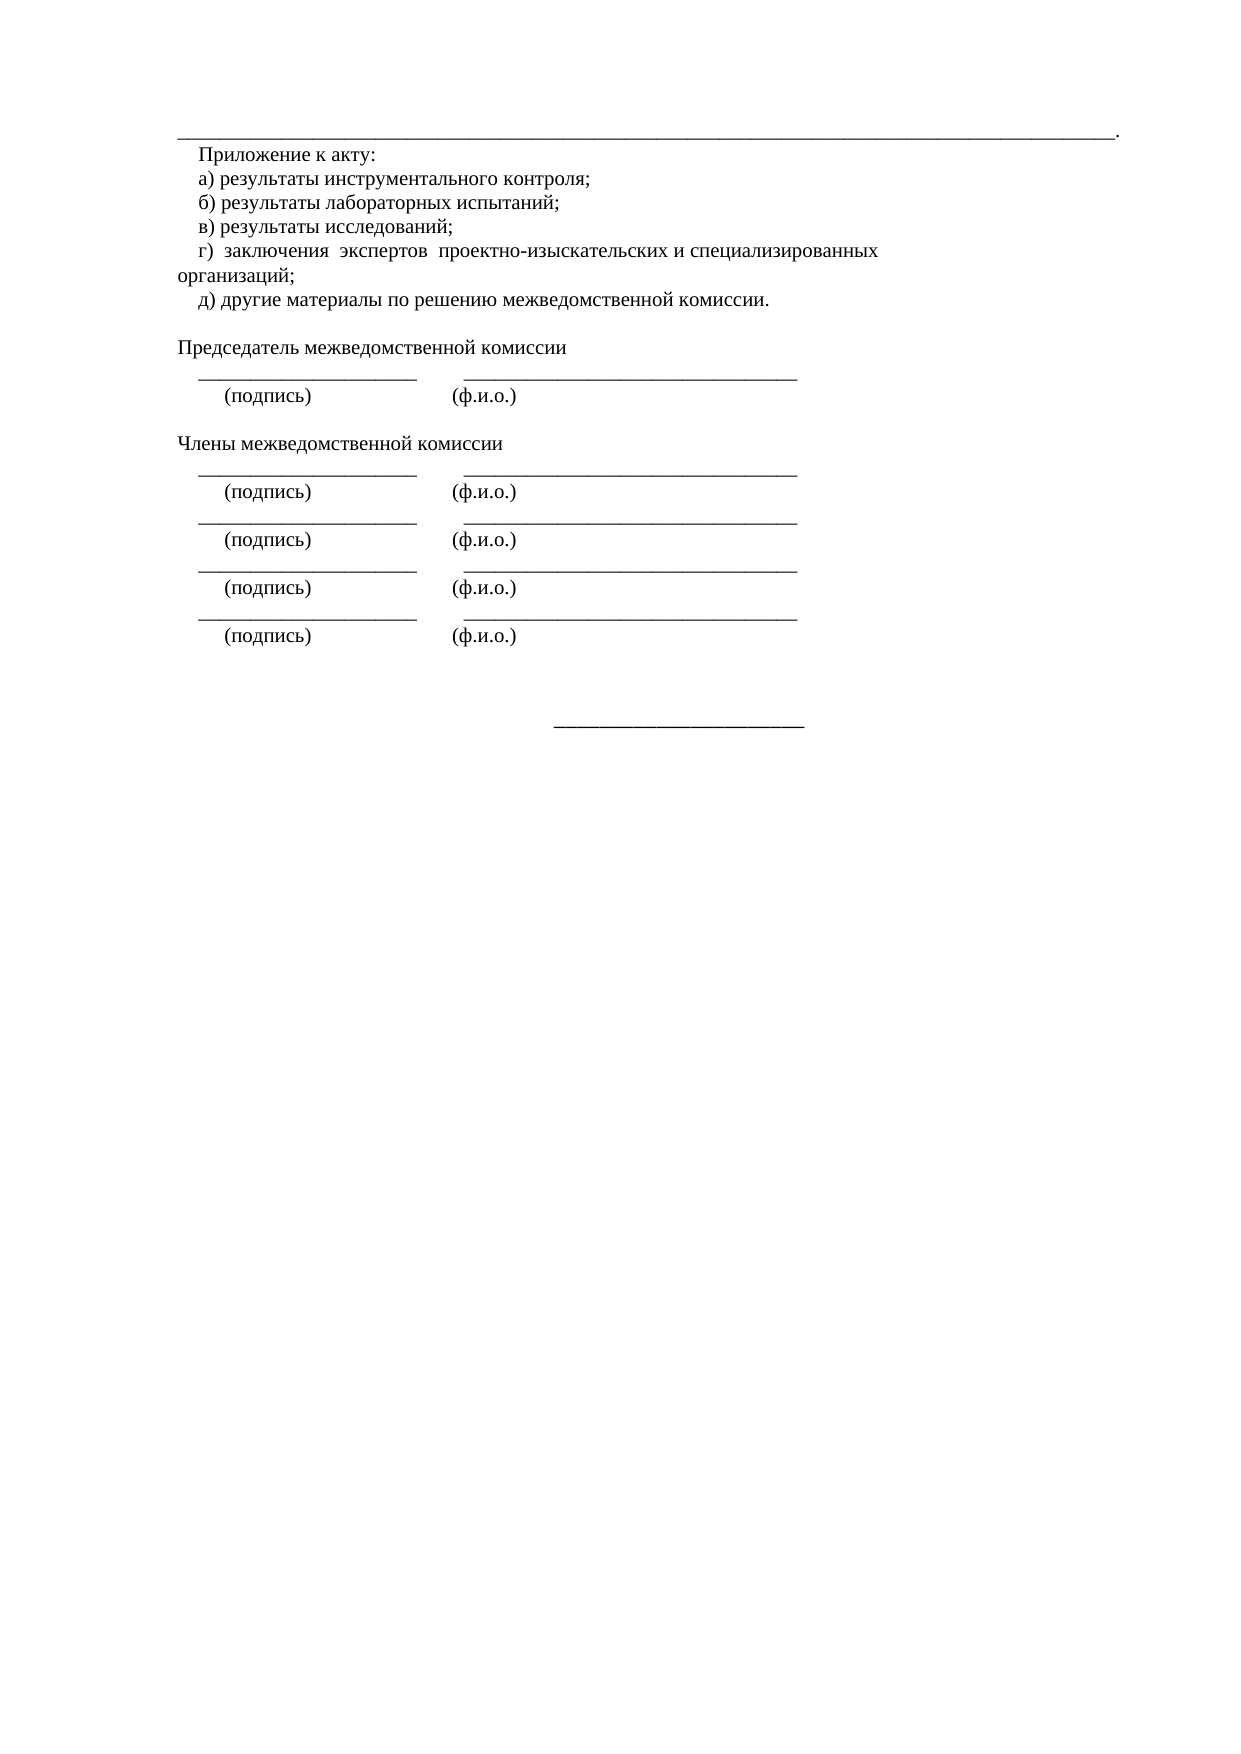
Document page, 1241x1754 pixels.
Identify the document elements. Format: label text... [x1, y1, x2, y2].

text в) результаты исследований; [177, 214, 1181, 238]
text Приложение к акту: [177, 142, 1181, 166]
text б) результаты лабораторных испытаний; [177, 190, 1181, 214]
text (подпись) (ф.и.о.) [177, 527, 1181, 551]
text (подпись) (ф.и.о.) [177, 575, 1181, 599]
text ______________________ [177, 703, 1181, 732]
text _____________________ ________________________________ [177, 599, 1181, 623]
text а) результаты инструментального контроля; [177, 166, 1181, 190]
text (подпись) (ф.и.о.) [177, 383, 1181, 407]
text (подпись) (ф.и.о.) [177, 623, 1181, 647]
text _____________________ ________________________________ [177, 503, 1181, 527]
text д) другие материалы по решению межведомственной комиссии. [177, 287, 1181, 311]
text организаций; [177, 262, 1181, 287]
text _____________________ ________________________________ [177, 551, 1181, 575]
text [177, 118, 1181, 142]
text _____________________ ________________________________ [177, 455, 1181, 479]
text Члены межведомственной комиссии [177, 431, 1181, 455]
text г) заключения экспертов проектно-изыскательских и специализированных [177, 238, 1181, 262]
text (подпись) (ф.и.о.) [177, 479, 1181, 503]
text _____________________ ________________________________ [177, 359, 1181, 383]
text Председатель межведомственной комиссии [177, 335, 1181, 359]
